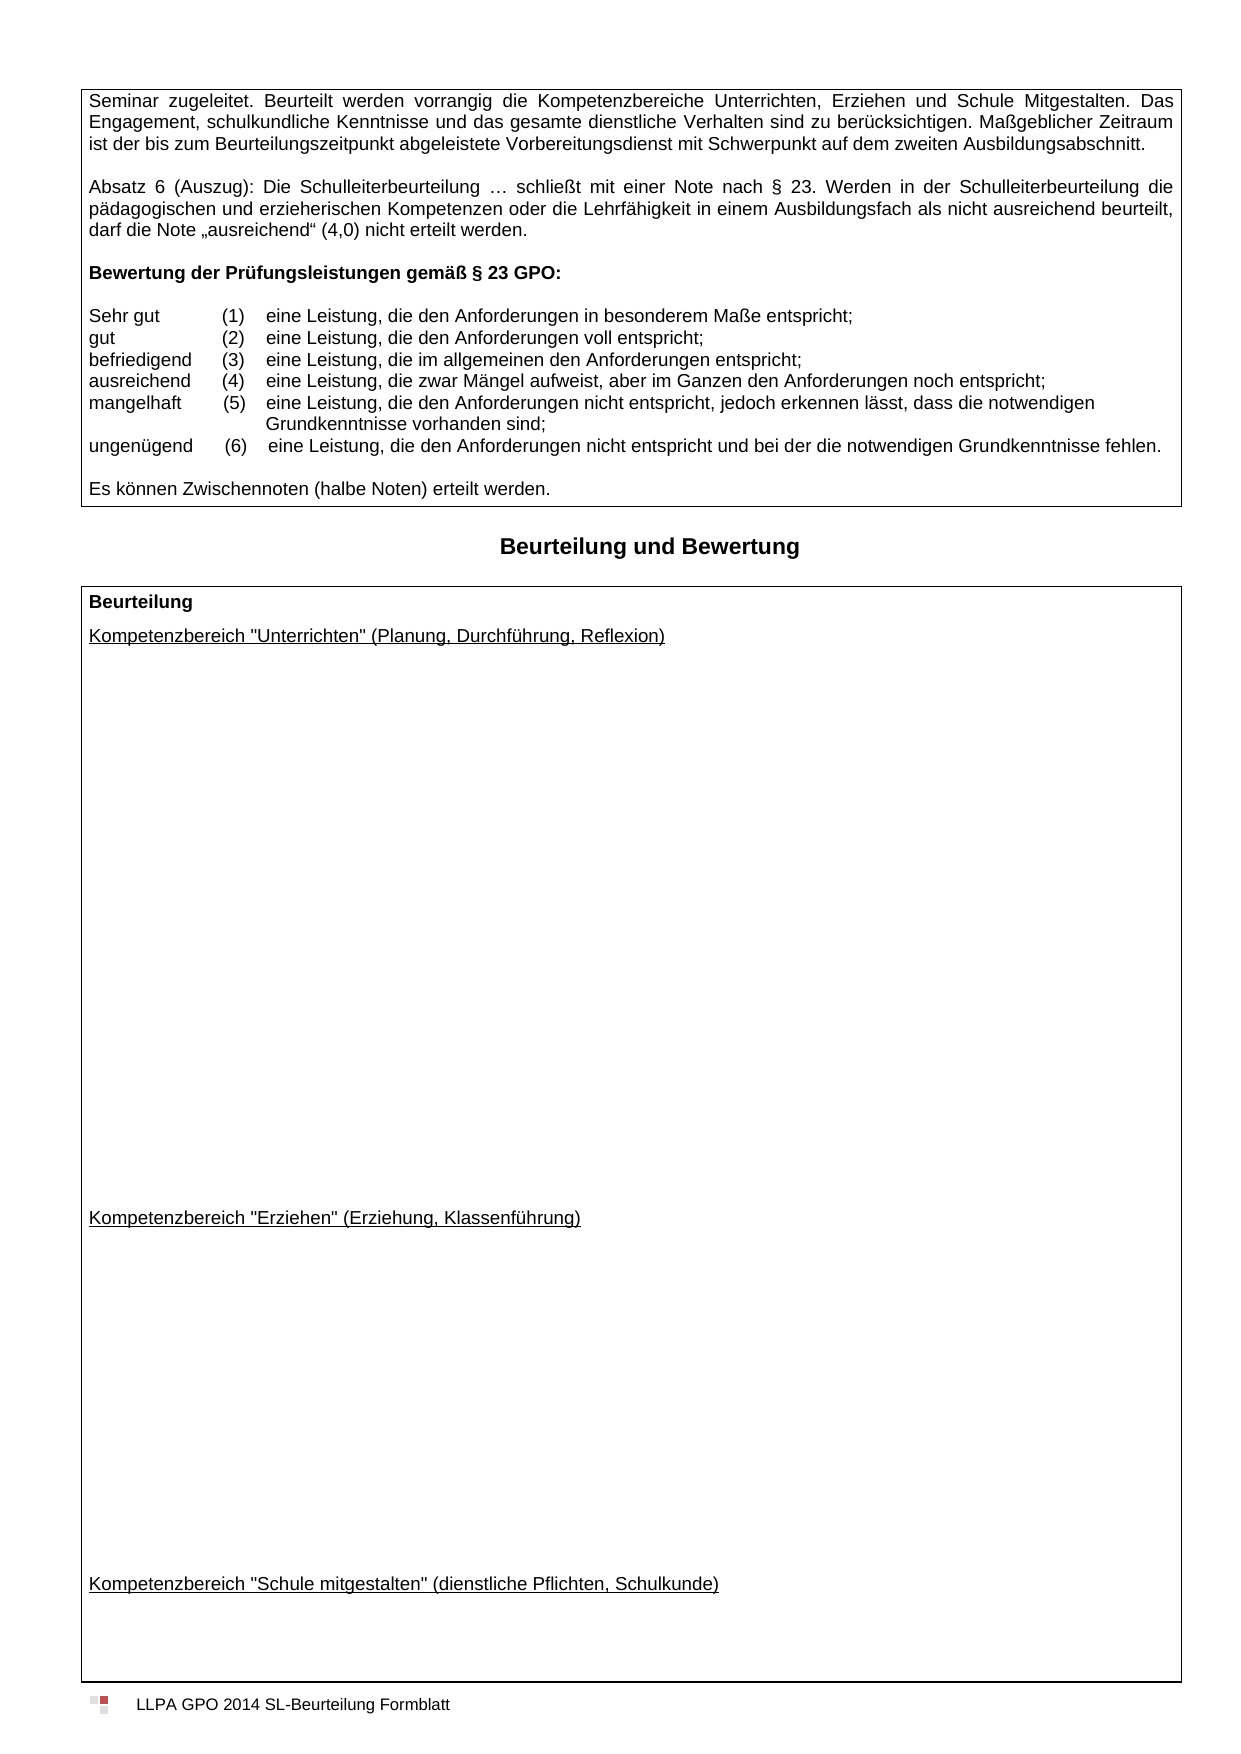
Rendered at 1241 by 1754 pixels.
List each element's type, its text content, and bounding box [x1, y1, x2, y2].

table_header Beurteilung Kompetenzbereich "Unterrichten" (Planung, Durchführung, Reflexion) [82, 587, 1181, 1207]
table_cell Kompetenzbereich "Erziehen" (Erziehung, Klassenführung) [82, 1207, 1181, 1573]
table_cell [82, 1573, 1181, 1681]
subtitle Beurteilung und Bewertung [89, 533, 1211, 559]
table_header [82, 90, 1181, 506]
